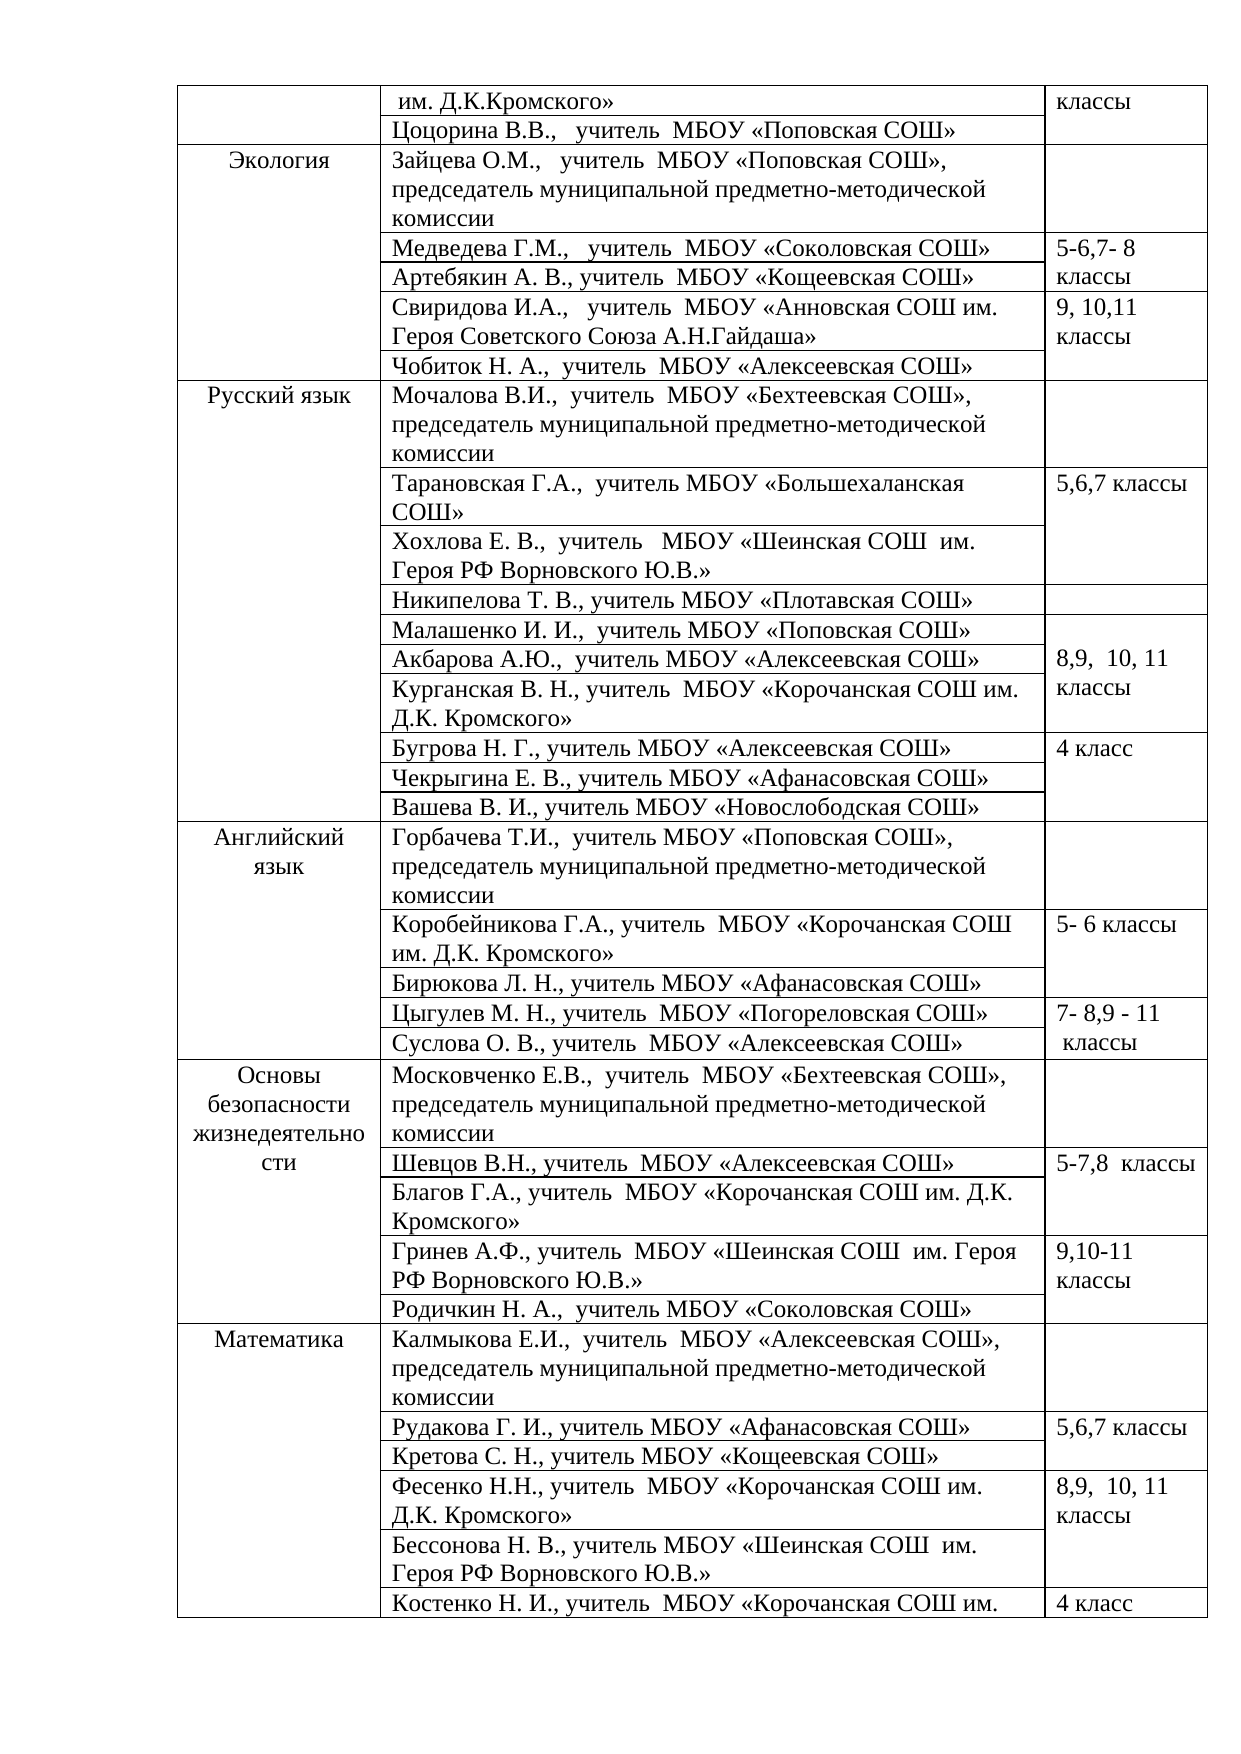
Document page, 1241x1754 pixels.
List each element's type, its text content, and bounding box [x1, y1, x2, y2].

table_cell 9, 10,11 классы [1046, 292, 1207, 379]
table_cell Артебякин А. В., учитель МБОУ «Кощеевская СОШ» [381, 263, 1044, 291]
table_cell 5,6,7 классы [1046, 1412, 1207, 1470]
table_cell 5-6,7- 8 классы [1046, 233, 1207, 291]
table_cell Московченко Е.В., учитель МБОУ «Бехтеевская СОШ», председатель муниципальной предметно-методической комиссии [381, 1060, 1044, 1147]
table_cell 7- 8,9 - 11 классы [1046, 998, 1207, 1059]
table_cell 8,9, 10, 11 классы [1046, 615, 1207, 732]
table_cell Бессонова Н. В., учитель МБОУ «Шеинская СОШ им. Героя РФ Ворновского Ю.В.» [381, 1530, 1044, 1587]
table_cell 5,6,7 классы [1046, 468, 1207, 584]
table_cell 5-7,8 классы [1046, 1148, 1207, 1235]
table_cell Бугрова Н. Г., учитель МБОУ «Алексеевская СОШ» [381, 733, 1044, 762]
table_cell Свиридова И.А., учитель МБОУ «Анновская СОШ им. Героя Советского Союза А.Н.Гайдаша» [381, 292, 1044, 350]
table_cell Тарановская Г.А., учитель МБОУ «Большехаланская СОШ» [381, 468, 1044, 525]
table_cell Русский язык [178, 381, 380, 821]
table_cell Родичкин Н. А., учитель МБОУ «Соколовская СОШ» [381, 1295, 1044, 1323]
table_cell Акбарова А.Ю., учитель МБОУ «Алексеевская СОШ» [381, 645, 1044, 673]
table_cell [1046, 381, 1207, 467]
table_cell [1046, 585, 1207, 614]
table_cell Курганская В. Н., учитель МБОУ «Корочанская СОШ им. Д.К. Кромского» [381, 674, 1044, 732]
table_cell Чобиток Н. А., учитель МБОУ «Алексеевская СОШ» [381, 351, 1044, 379]
table_cell Рудакова Г. И., учитель МБОУ «Афанасовская СОШ» [381, 1412, 1044, 1440]
table_cell Суслова О. В., учитель МБОУ «Алексеевская СОШ» [381, 1028, 1044, 1059]
table_cell [1046, 822, 1207, 908]
table_cell Бирюкова Л. Н., учитель МБОУ «Афанасовская СОШ» [381, 968, 1044, 997]
table_cell Шевцов В.Н., учитель МБОУ «Алексеевская СОШ» [381, 1148, 1044, 1176]
table_cell Математика [178, 1324, 380, 1617]
table_cell Зайцева О.М., учитель МБОУ «Поповская СОШ», председатель муниципальной предметно-методической комиссии [381, 145, 1044, 232]
table_cell Медведева Г.М., учитель МБОУ «Соколовская СОШ» [381, 233, 1044, 261]
table_cell [1046, 145, 1207, 232]
table_cell 9,10-11 классы [1046, 1236, 1207, 1323]
table_cell Основы безопасности жизнедеятельности [178, 1060, 380, 1323]
table_cell Калмыкова Е.И., учитель МБОУ «Алексеевская СОШ», председатель муниципальной предметно-методической комиссии [381, 1324, 1044, 1411]
table_cell 4 класс [1046, 733, 1207, 821]
table_cell [1046, 1060, 1207, 1147]
table_cell Английский язык [178, 822, 380, 1059]
table_cell Вашева В. И., учитель МБОУ «Новослободская СОШ» [381, 793, 1044, 821]
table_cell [381, 1588, 1044, 1617]
table_cell Цоцорина В.В., учитель МБОУ «Поповская СОШ» [381, 116, 1044, 144]
table_cell Кретова С. Н., учитель МБОУ «Кощеевская СОШ» [381, 1441, 1044, 1470]
table_cell Хохлова Е. В., учитель МБОУ «Шеинская СОШ им. Героя РФ Ворновского Ю.В.» [381, 526, 1044, 584]
table_cell 9, 10,11 классы [1046, 86, 1207, 144]
table_cell Коробейникова Г.А., учитель МБОУ «Корочанская СОШ им. Д.К. Кромского» [381, 910, 1044, 967]
table_cell Фесенко Н.Н., учитель МБОУ «Корочанская СОШ им. Д.К. Кромского» [381, 1471, 1044, 1529]
table_cell Горбачева Т.И., учитель МБОУ «Поповская СОШ», председатель муниципальной предметно-методической комиссии [381, 822, 1044, 908]
table_cell Малашенко И. И., учитель МБОУ «Поповская СОШ» [381, 615, 1044, 643]
table_cell Благов Г.А., учитель МБОУ «Корочанская СОШ им. Д.К. Кромского» [381, 1178, 1044, 1235]
table_cell 8,9, 10, 11 классы [1046, 1471, 1207, 1587]
table_cell Чекрыгина Е. В., учитель МБОУ «Афанасовская СОШ» [381, 763, 1044, 791]
table_cell 4 класс [1046, 1588, 1207, 1617]
table_cell Экология [178, 145, 380, 379]
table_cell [381, 86, 1044, 114]
table_cell Гринев А.Ф., учитель МБОУ «Шеинская СОШ им. Героя РФ Ворновского Ю.В.» [381, 1236, 1044, 1293]
table_cell Никипелова Т. В., учитель МБОУ «Плотавская СОШ» [381, 585, 1044, 614]
table_cell Мочалова В.И., учитель МБОУ «Бехтеевская СОШ», председатель муниципальной предметно-методической комиссии [381, 381, 1044, 467]
table_cell Цыгулев М. Н., учитель МБОУ «Погореловская СОШ» [381, 998, 1044, 1027]
table_cell [1046, 1324, 1207, 1411]
table_cell 5- 6 классы [1046, 910, 1207, 997]
